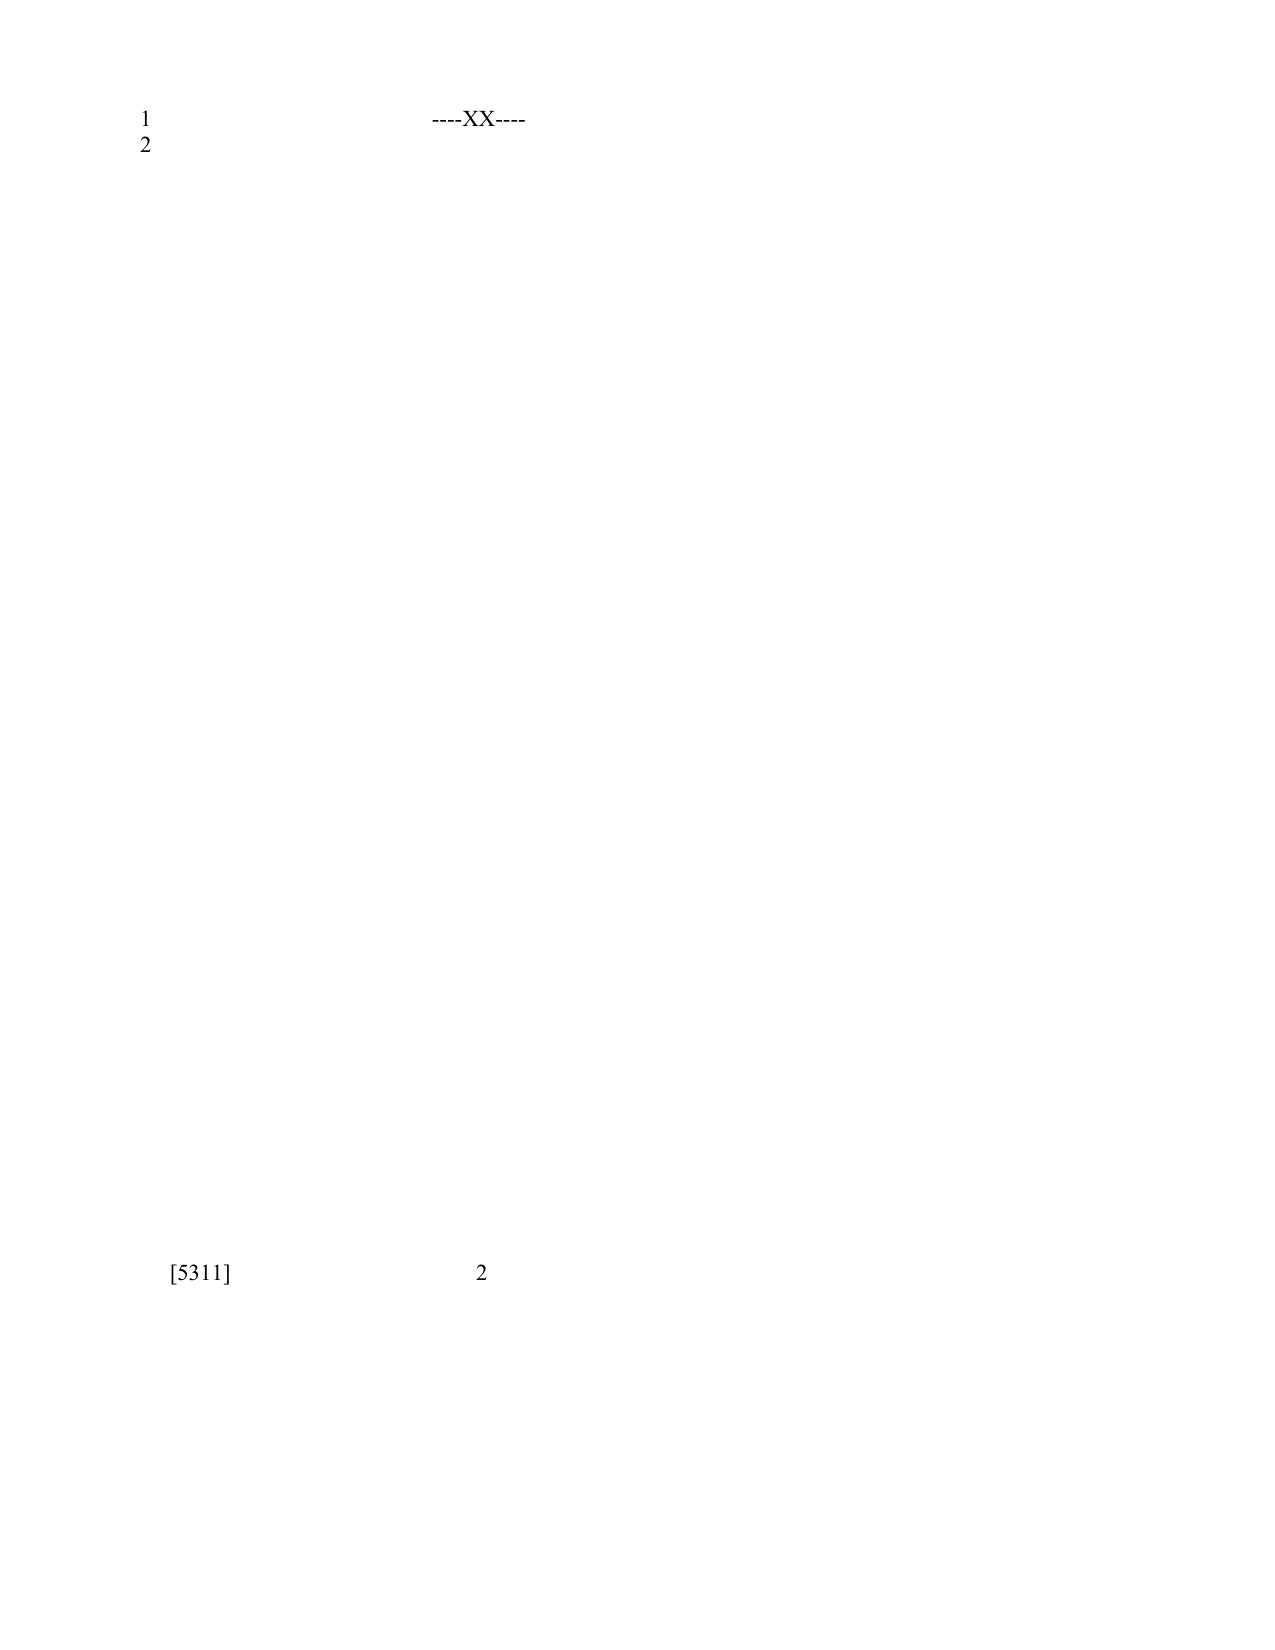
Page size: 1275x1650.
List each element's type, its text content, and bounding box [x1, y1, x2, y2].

text ----XX---- [169, 105, 787, 131]
